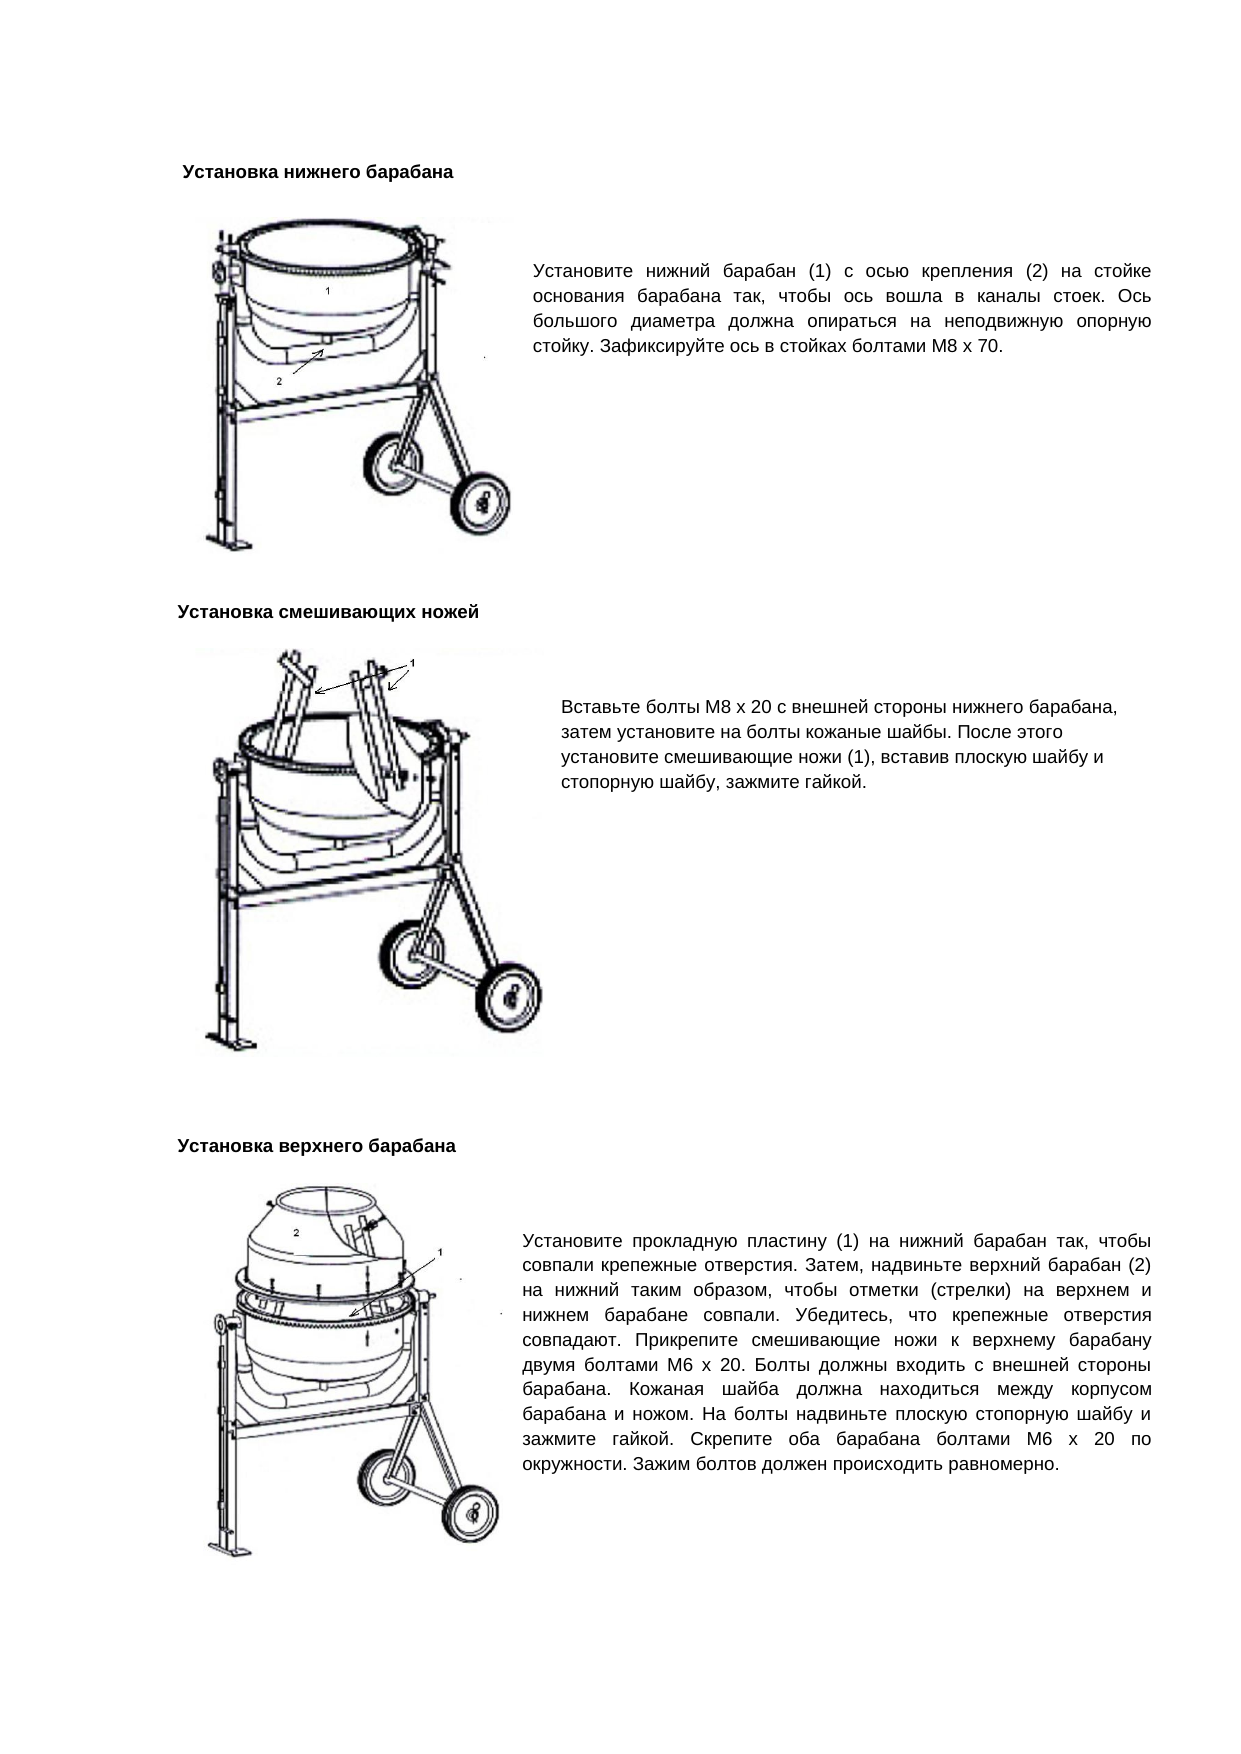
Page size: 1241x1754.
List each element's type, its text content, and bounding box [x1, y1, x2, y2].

text Вставьте болты М8 х 20 с внешней стороны нижнего барабана, затем установите на болты кожаные шайбы. После этого установите смешивающие ножи (1), вставив плоскую шайбу и стопорную шайбу, зажмите гайкой. [561, 696, 1120, 792]
picture [195, 217, 515, 556]
subtitle Установка нижнего барабана [182, 161, 512, 183]
text Установка смешивающих ножей [177, 601, 512, 622]
picture [195, 648, 544, 1057]
text Установите прокладную пластину (1) на нижний барабан так, чтобы совпали крепежные отверстия. Затем, надвиньте верхний барабан (2) на нижний таким образом, чтобы отметки (стрелки) на верхнем и нижнем барабане совпали. Убедитесь, что крепежные отверстия совпадают. Прикрепите смешивающие ножи к верхнему барабану двумя болтами М6 х 20. Болты должны входить с внешней стороны барабана. Кожаная шайба должна находиться между корпусом барабана и ножом. На болты надвиньте плоскую стопорную шайбу и зажмите гайкой. Скрепите оба барабана болтами М6 х 20 по окружности. Зажим болтов должен происходить равномерно. [522, 1229, 1152, 1474]
text Установите нижний барабан (1) с осью крепления (2) на стойке основания барабана так, чтобы ось вошла в каналы стоек. Ось большого диаметра должна опираться на неподвижную опорную стойку. Зафиксируйте ось в стойках болтами М8 х 70. [533, 260, 1152, 356]
subtitle Установка верхнего барабана [177, 1134, 542, 1156]
picture [203, 1183, 504, 1565]
